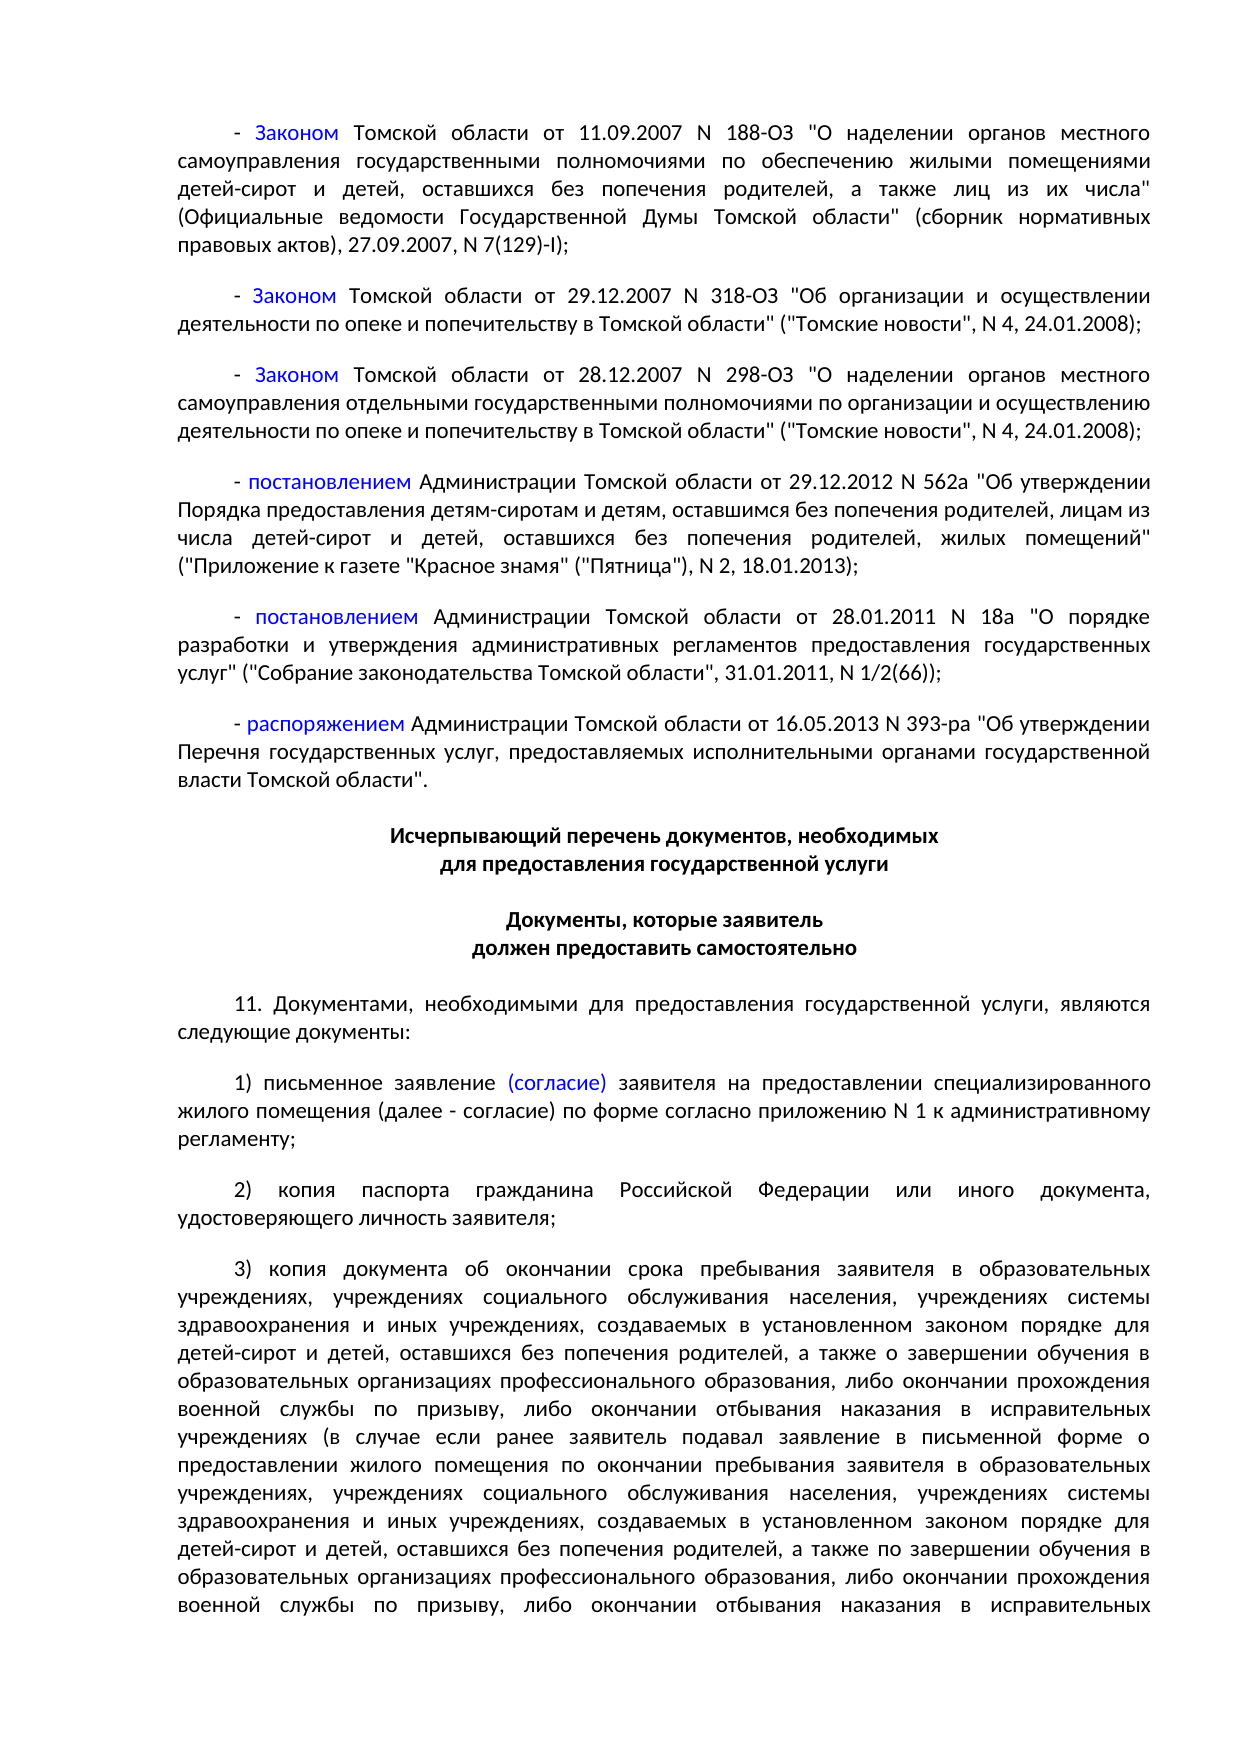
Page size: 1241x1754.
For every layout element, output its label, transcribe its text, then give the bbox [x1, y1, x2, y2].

text - Законом Томской области от 11.09.2007 N 188-ОЗ "О наделении органов местного самоуправления государственными полномочиями по обеспечению жилыми помещениями детей-сирот и детей, оставшихся без попечения родителей, а также лиц из их числа" (Официальные ведомости Государственной Думы Томской области" (сборник нормативных правовых актов), 27.09.2007, N 7(129)-I); [177, 118, 1152, 258]
title должен предоставить самостоятельно [177, 933, 1152, 961]
text 11. Документами, необходимыми для предоставления государственной услуги, являются следующие документы: [177, 989, 1152, 1045]
text - распоряжением Администрации Томской области от 16.05.2013 N 393-ра "Об утверждении Перечня государственных услуг, предоставляемых исполнительными органами государственной власти Томской области". [177, 709, 1152, 793]
title для предоставления государственной услуги [177, 849, 1152, 877]
text - постановлением Администрации Томской области от 29.12.2012 N 562а "Об утверждении Порядка предоставления детям-сиротам и детям, оставшимся без попечения родителей, лицам из числа детей-сирот и детей, оставшихся без попечения родителей, жилых помещений" ("Приложение к газете "Красное знамя" ("Пятница"), N 2, 18.01.2013); [177, 467, 1152, 579]
text - Законом Томской области от 28.12.2007 N 298-ОЗ "О наделении органов местного самоуправления отдельными государственными полномочиями по организации и осуществлению деятельности по опеке и попечительству в Томской области" ("Томские новости", N 4, 24.01.2008); [177, 360, 1152, 444]
text - постановлением Администрации Томской области от 28.01.2011 N 18а "О порядке разработки и утверждения административных регламентов предоставления государственных услуг" ("Собрание законодательства Томской области", 31.01.2011, N 1/2(66)); [177, 602, 1152, 686]
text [177, 1254, 1152, 1618]
text 2) копия паспорта гражданина Российской Федерации или иного документа, удостоверяющего личность заявителя; [177, 1175, 1152, 1231]
title Исчерпывающий перечень документов, необходимых [177, 821, 1152, 849]
text 1) письменное заявление (согласие) заявителя на предоставлении специализированного жилого помещения (далее - согласие) по форме согласно приложению N 1 к административному регламенту; [177, 1068, 1152, 1152]
title Документы, которые заявитель [177, 905, 1152, 933]
text - Законом Томской области от 29.12.2007 N 318-ОЗ "Об организации и осуществлении деятельности по опеке и попечительству в Томской области" ("Томские новости", N 4, 24.01.2008); [177, 281, 1152, 337]
